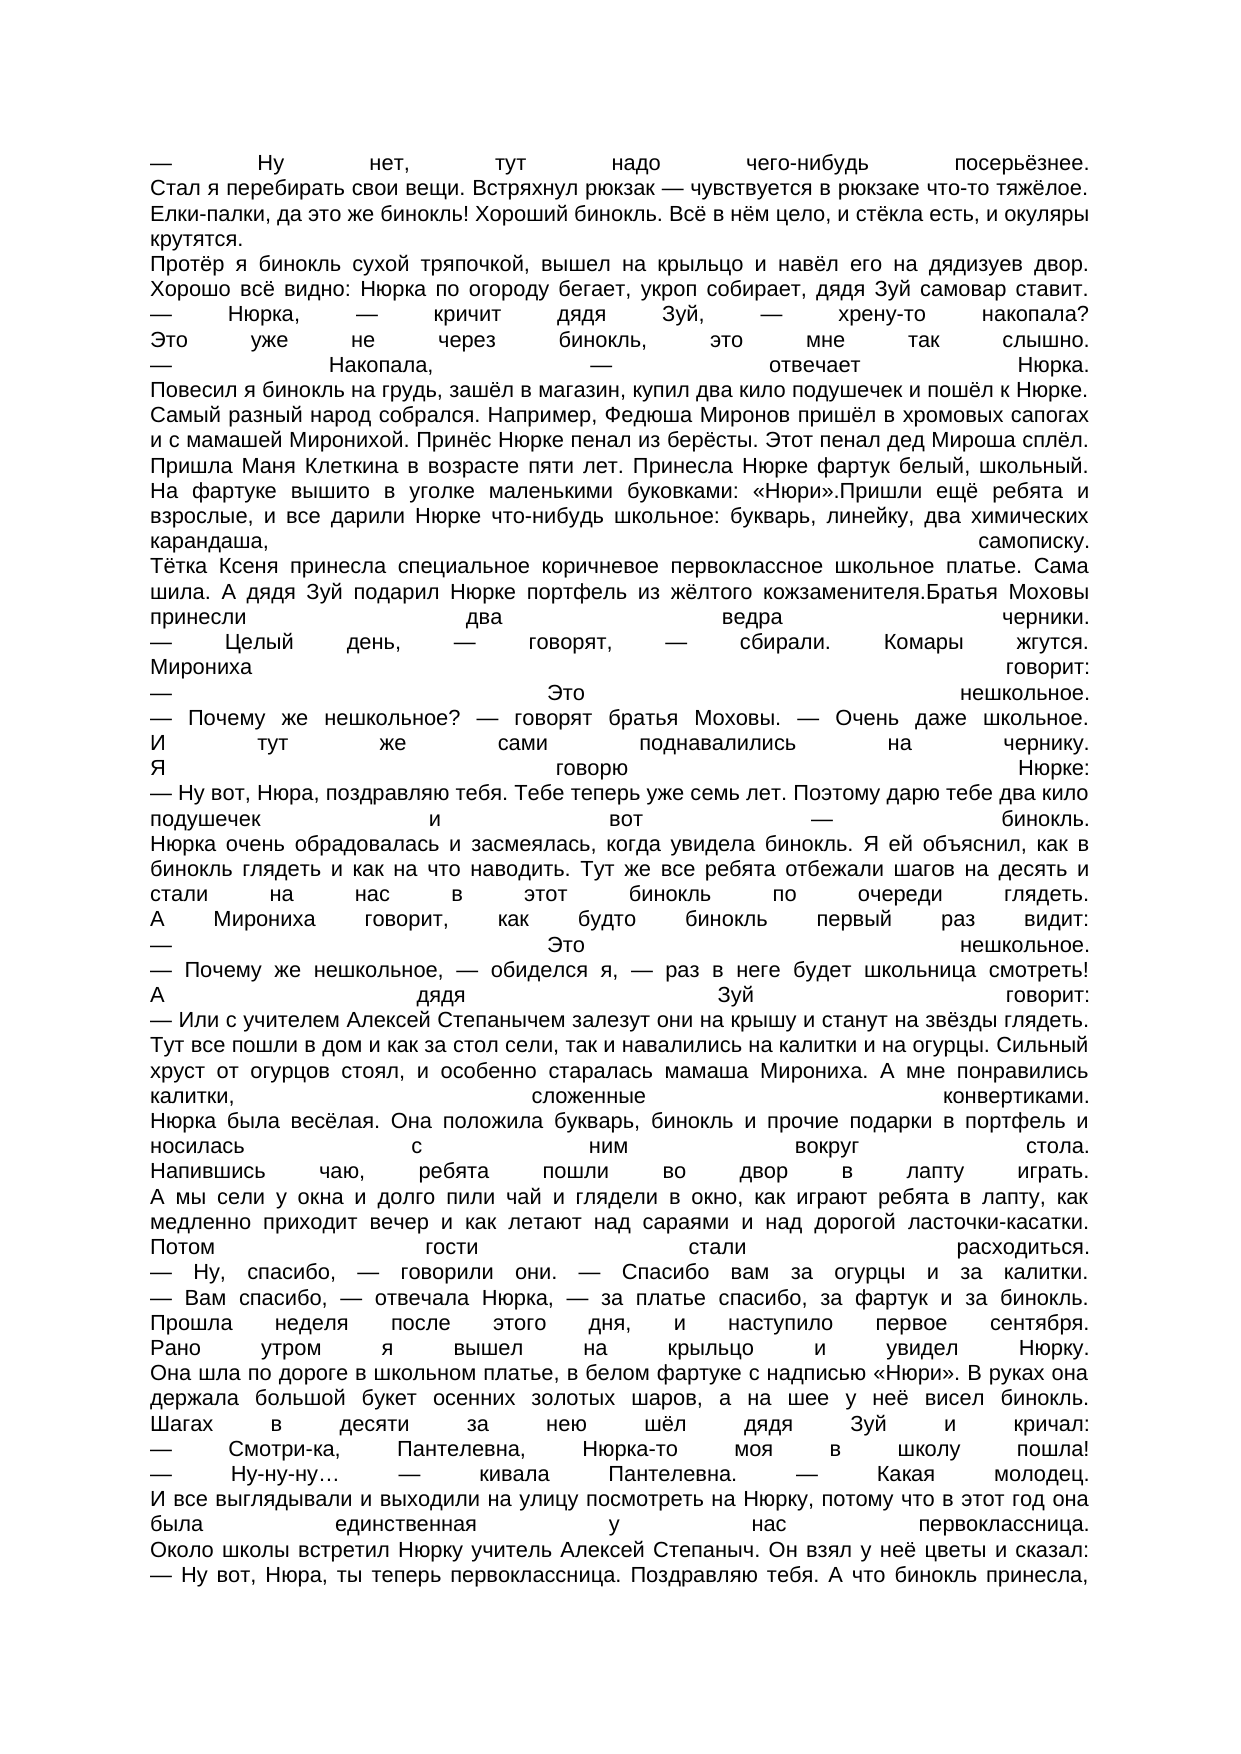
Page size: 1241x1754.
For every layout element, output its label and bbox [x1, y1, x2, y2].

text [150, 150, 1090, 1587]
